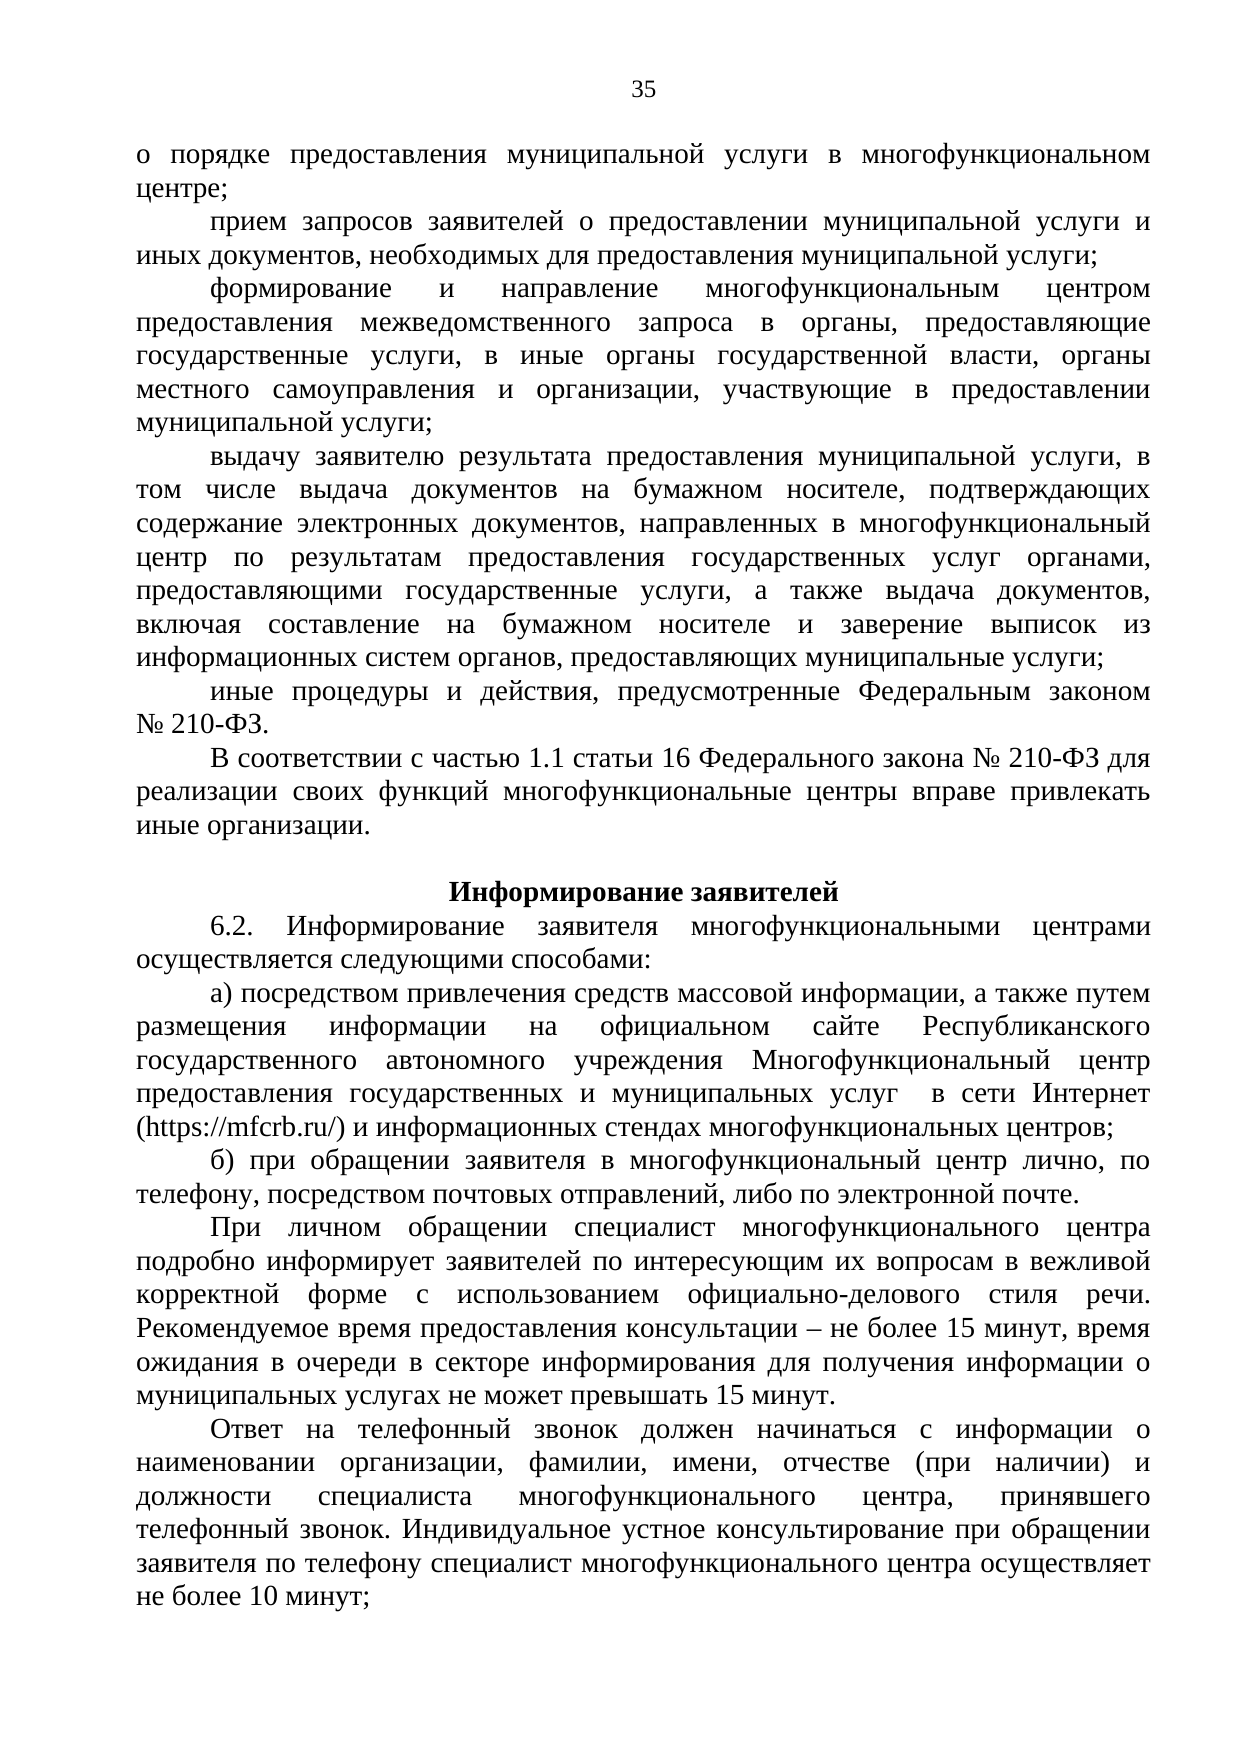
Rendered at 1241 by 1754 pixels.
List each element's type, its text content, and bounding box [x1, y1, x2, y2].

text а) посредством привлечения средств массовой информации, а также путем размещения информации на официальном сайте Республиканского государственного автономного учреждения Многофункциональный центр предоставления государственных и муниципальных услуг в сети Интернет (https://mfcrb.ru/) и информационных стендах многофункциональных центров; [136, 975, 1152, 1142]
text 6.2. Информирование заявителя многофункциональными центрами осуществляется следующими способами: [136, 908, 1152, 975]
text При личном обращении специалист многофункционального центра подробно информирует заявителей по интересующим их вопросам в вежливой корректной форме с использованием официально-делового стиля речи. Рекомендуемое время предоставления консультации – не более 15 минут, время ожидания в очереди в секторе информирования для получения информации о муниципальных услугах не может превышать 15 минут. [136, 1209, 1152, 1411]
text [136, 136, 1152, 203]
text Ответ на телефонный звонок должен начинаться с информации о наименовании организации, фамилии, имени, отчестве (при наличии) и должности специалиста многофункционального центра, принявшего телефонный звонок. Индивидуальное устное консультирование при обращении заявителя по телефону специалист многофункционального центра осуществляет не более 10 минут; [136, 1411, 1152, 1612]
text выдачу заявителю результата предоставления муниципальной услуги, в том числе выдача документов на бумажном носителе, подтверждающих содержание электронных документов, направленных в многофункциональный центр по результатам предоставления государственных услуг органами, предоставляющими государственные услуги, а также выдача документов, включая составление на бумажном носителе и заверение выписок из информационных систем органов, предоставляющих муниципальные услуги; [136, 438, 1152, 673]
text В соответствии с частью 1.1 статьи 16 Федерального закона № 210-ФЗ для реализации своих функций многофункциональные центры вправе привлекать иные организации. [136, 740, 1152, 841]
text Информирование заявителей [136, 874, 1152, 908]
text формирование и направление многофункциональным центром предоставления межведомственного запроса в органы, предоставляющие государственные услуги, в иные органы государственной власти, органы местного самоуправления и организации, участвующие в предоставлении муниципальной услуги; [136, 270, 1152, 438]
text иные процедуры и действия, предусмотренные Федеральным законом № 210-ФЗ. [136, 673, 1152, 740]
text прием запросов заявителей о предоставлении муниципальной услуги и иных документов, необходимых для предоставления муниципальной услуги; [136, 203, 1152, 270]
text б) при обращении заявителя в многофункциональный центр лично, по телефону, посредством почтовых отправлений, либо по электронной почте. [136, 1142, 1152, 1209]
